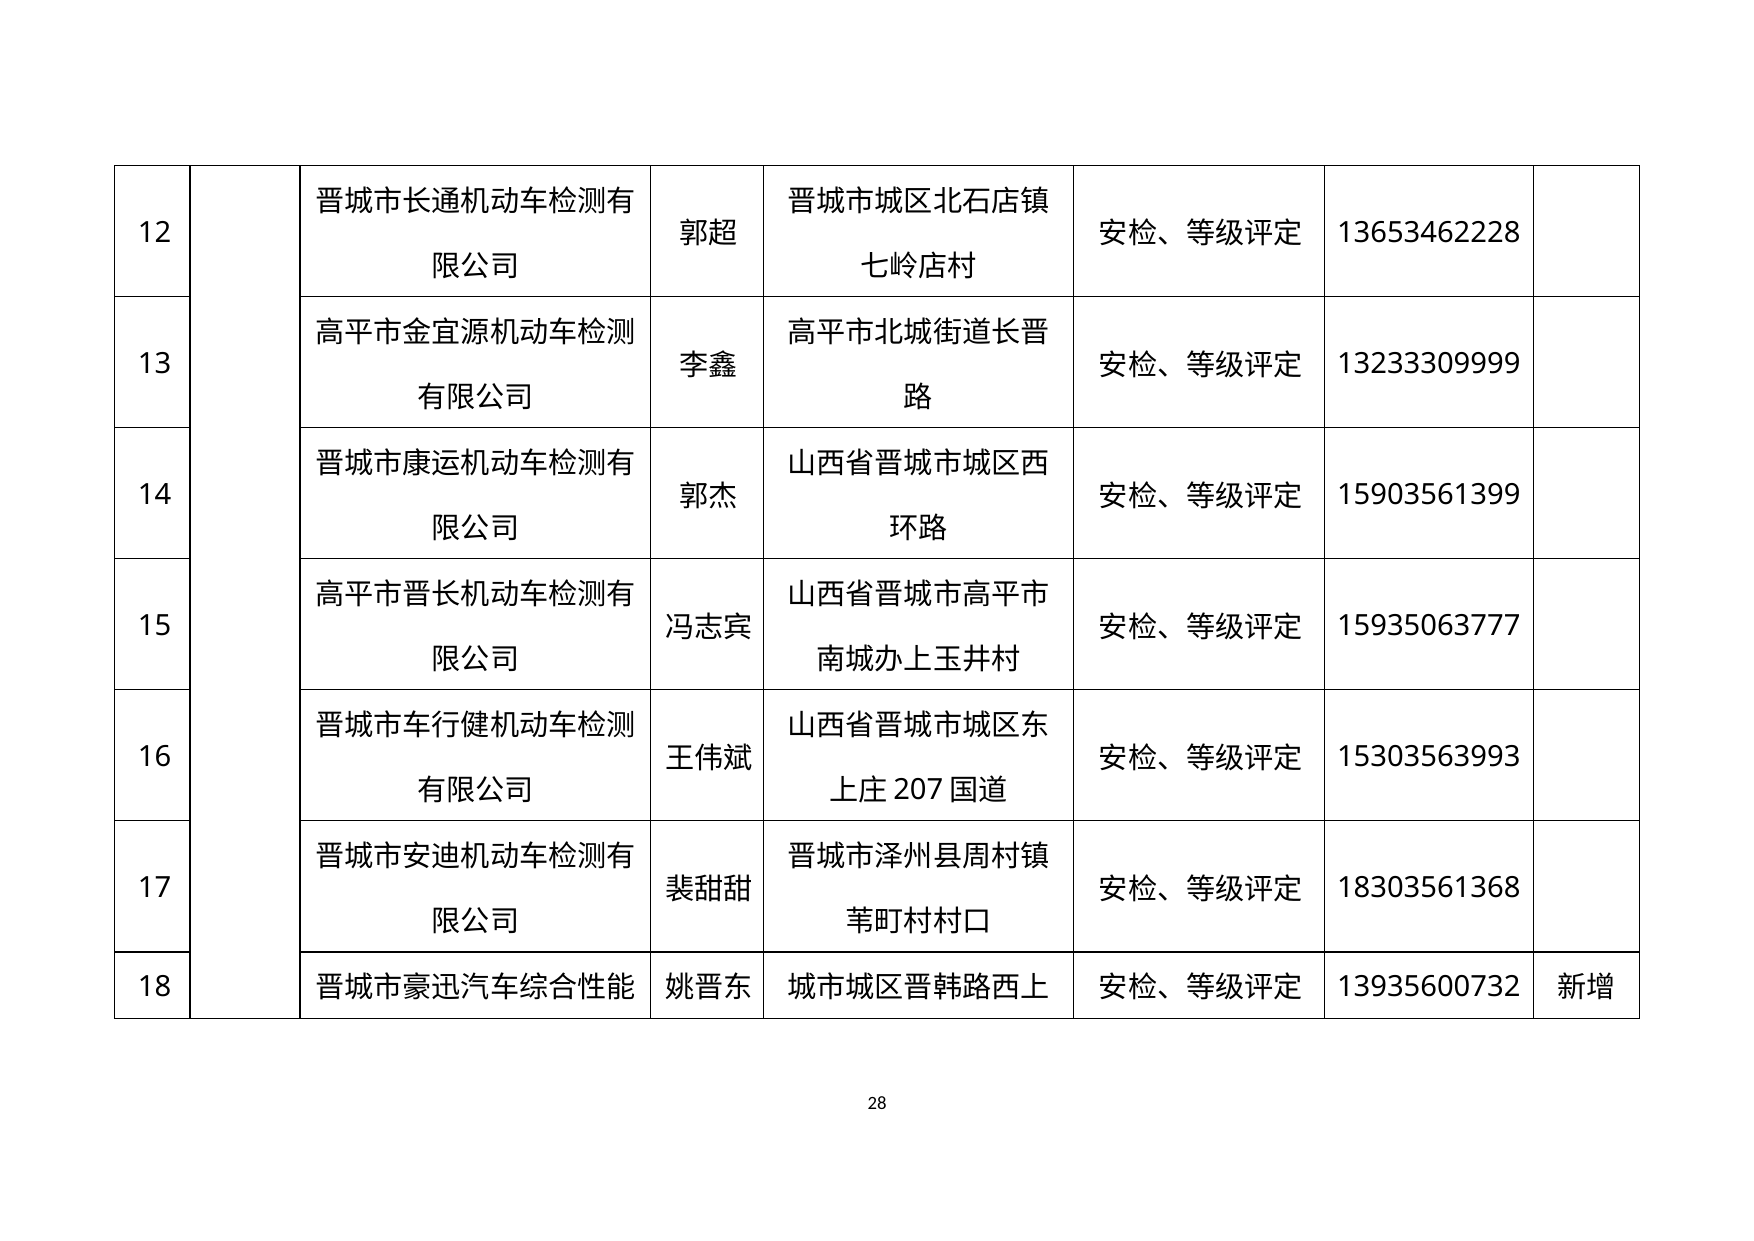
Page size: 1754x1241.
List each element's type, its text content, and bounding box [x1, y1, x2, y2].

table_cell 姚晋东 [651, 953, 763, 1018]
table_cell 晋城市长通机动车检测有限公司 [301, 166, 650, 296]
table_cell [1534, 690, 1639, 820]
table_cell 山西省晋城市城区东上庄207国道 [764, 690, 1073, 820]
table_cell 18 [115, 953, 189, 1018]
table_cell 山西省晋城市城区西环路 [764, 428, 1073, 558]
table_cell 晋城市城区北石店镇七岭店村 [764, 166, 1073, 296]
table_cell 13653462228 [1325, 166, 1533, 296]
table_cell 安检、等级评定 [1074, 559, 1324, 689]
table_cell 17 [115, 821, 189, 951]
table_cell [1534, 297, 1639, 427]
table_cell 晋城市泽州县周村镇苇町村村口 [764, 821, 1073, 951]
table_cell 郭杰 [651, 428, 763, 558]
table_cell 安检、等级评定 [1074, 428, 1324, 558]
table_cell 裴甜甜 [651, 821, 763, 951]
table_cell 12 [115, 166, 189, 296]
table_cell 14 [115, 428, 189, 558]
table_cell 高平市晋长机动车检测有限公司 [301, 559, 650, 689]
table_cell 新增 [1534, 953, 1639, 1018]
table_cell 晋城市安迪机动车检测有限公司 [301, 821, 650, 951]
table_cell [1534, 821, 1639, 951]
table_cell 安检、等级评定 [1074, 690, 1324, 820]
table_cell 晋城市豪迅汽车综合性能检测有限公司 [301, 953, 650, 1018]
table_cell 安检、等级评定 [1074, 821, 1324, 951]
table_cell 15935063777 [1325, 559, 1533, 689]
table_cell 晋城市车行健机动车检测有限公司 [301, 690, 650, 820]
table_cell 安检、等级评定 [1074, 166, 1324, 296]
table_cell 18303561368 [1325, 821, 1533, 951]
table_cell 13935600732 [1325, 953, 1533, 1018]
table_cell [1534, 559, 1639, 689]
table_cell 15303563993 [1325, 690, 1533, 820]
table_cell 15 [115, 559, 189, 689]
table_cell 高平市金宜源机动车检测有限公司 [301, 297, 650, 427]
table_cell [1534, 428, 1639, 558]
table_cell 城市城区晋韩路西上庄办事处道头村北 [764, 953, 1073, 1018]
table_cell 山西省晋城市高平市南城办上玉井村 [764, 559, 1073, 689]
table_cell 冯志宾 [651, 559, 763, 689]
table_cell 李鑫 [651, 297, 763, 427]
table_cell 16 [115, 690, 189, 820]
table_cell 晋城市康运机动车检测有限公司 [301, 428, 650, 558]
table_cell 13 [115, 297, 189, 427]
table_cell 安检、等级评定 [1074, 297, 1324, 427]
table_cell 13233309999 [1325, 297, 1533, 427]
table_cell 安检、等级评定 [1074, 953, 1324, 1018]
table_cell 王伟斌 [651, 690, 763, 820]
table_cell [1534, 166, 1639, 296]
table_cell 郭超 [651, 166, 763, 296]
table_cell 15903561399 [1325, 428, 1533, 558]
table_cell 高平市北城街道长晋路 [764, 297, 1073, 427]
